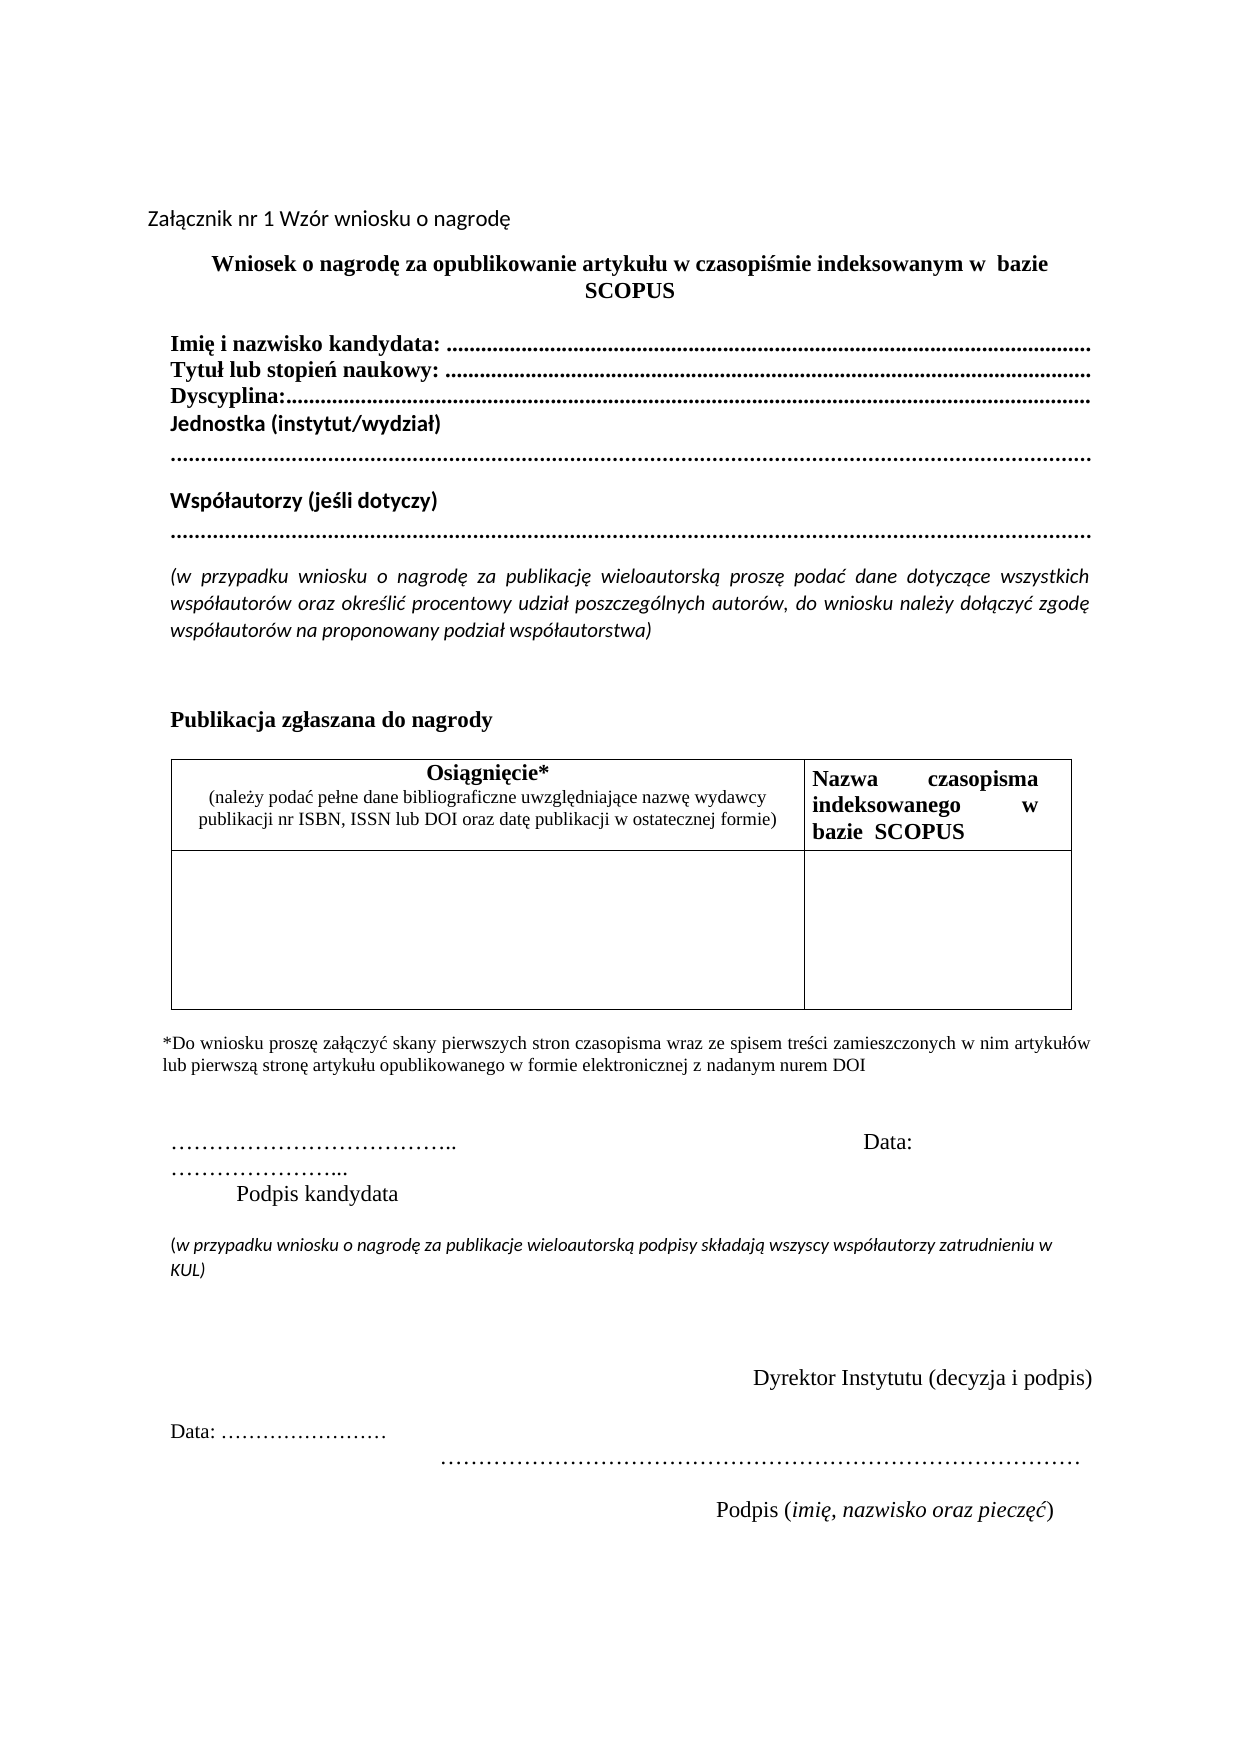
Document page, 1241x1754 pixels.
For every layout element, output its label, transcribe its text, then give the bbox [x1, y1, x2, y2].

text ……………………………….. Data: …………………... [170, 1128, 1093, 1181]
text Podpis kandydata [236, 1181, 1093, 1207]
subtitle Publikacja zgłaszana do nagrody [170, 706, 1089, 732]
subtitle Tytuł lub stopień naukowy: [170, 356, 736, 382]
text Wniosek o nagrodę za opublikowanie artykułu w czasopiśmie indeksowanym w bazie SCOPUS [170, 251, 1089, 303]
text (w przypadku wniosku o nagrodę za publikację wieloautorską proszę podać dane dotyczące wszystkich współautorów oraz określić procentowy udział poszczególnych autorów, do wniosku należy dołączyć zgodę współautorów na proponowany podział współautorstwa) [170, 563, 1093, 643]
text *Do wniosku proszę załączyć skany pierwszych stron czasopisma wraz ze spisem treści zamieszczonych w nim artykułów lub pierwszą stronę artykułu opublikowanego w formie elektronicznej z nadanym nurem DOI [162, 1032, 1093, 1075]
table_header Nazwa czasopisma indeksowanego w bazie SCOPUS [805, 760, 1071, 850]
table_cell [805, 851, 1071, 1009]
table_cell [172, 851, 804, 1009]
text Współautorzy (jeśli dotyczy) [170, 486, 1093, 544]
text Data: …………………… [170, 1419, 1054, 1443]
text Jednostka (instytut/wydział) [170, 409, 1093, 467]
text ………………………………………………………………………… [165, 1443, 1081, 1469]
text Załącznik nr 1 Wzór wniosku o nagrodę [148, 204, 1093, 232]
text (w przypadku wniosku o nagrodę za publikacje wieloautorską podpisy składają wszyscy współautorzy zatrudnieniu w KUL) [170, 1233, 1093, 1281]
text Dyrektor Instytutu (decyzja i podpis) [170, 1364, 1093, 1390]
subtitle Dyscyplina: [170, 382, 736, 409]
table_header Osiągnięcie* (należy podać pełne dane bibliograficzne uwzględniające nazwę wydawcy publikacji nr ISBN, ISSN lub DOI oraz datę publikacji w ostatecznej formie) [172, 760, 804, 850]
subtitle Imię i nazwisko kandydata: [170, 329, 736, 356]
text Podpis (imię, nazwisko oraz pieczęć) [170, 1496, 1054, 1522]
